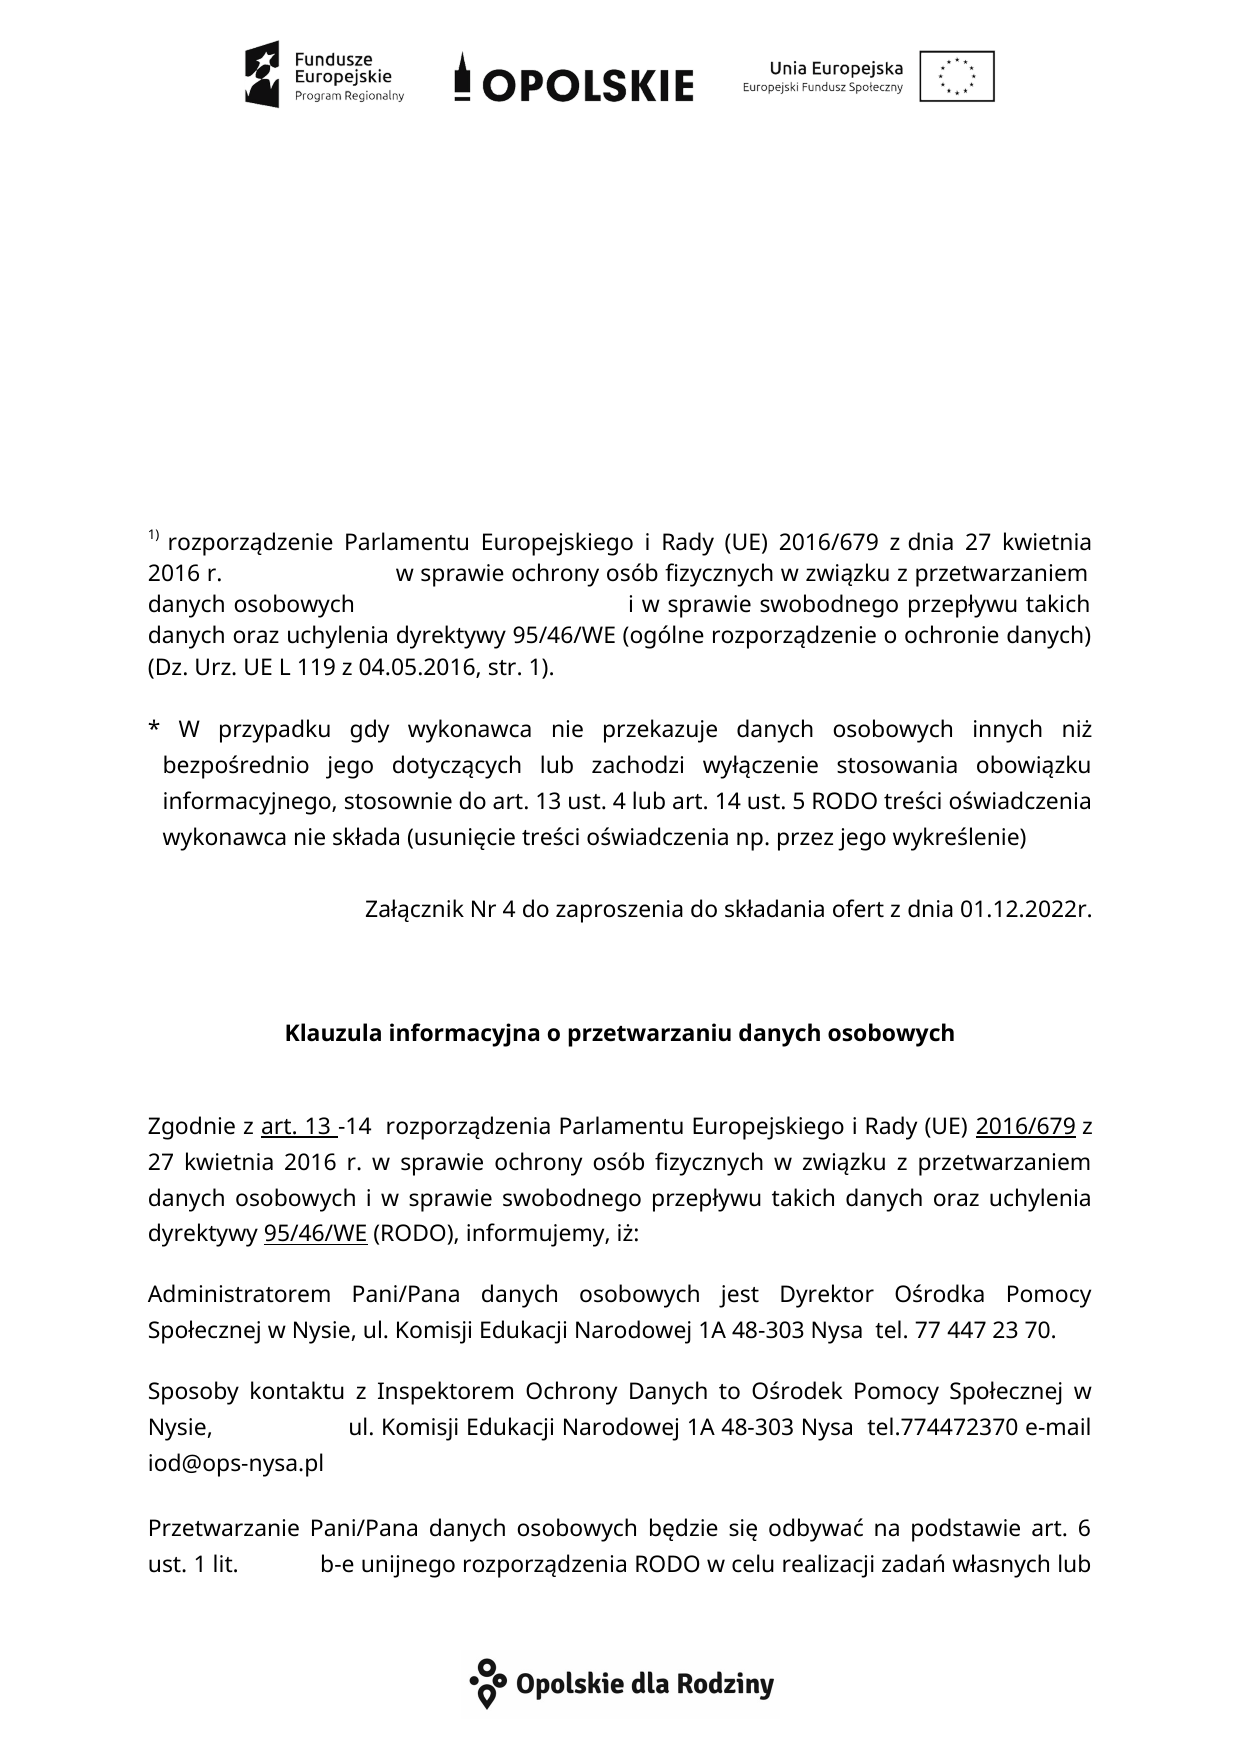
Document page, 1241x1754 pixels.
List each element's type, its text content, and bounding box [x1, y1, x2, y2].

text Sposoby kontaktu z Inspektorem Ochrony Danych to Ośrodek Pomocy Społecznej w Nysie, ul. Komisji Edukacji Narodowej 1A 48-303 Nysa tel.774472370 e-mail iod@ops-nysa.pl [148, 1375, 1093, 1478]
text Administratorem Pani/Pana danych osobowych jest Dyrektor Ośrodka Pomocy Społecznej w Nysie, ul. Komisji Edukacji Narodowej 1A 48-303 Nysa tel. 77 447 23 70. [148, 1278, 1093, 1346]
picture [460, 1650, 780, 1719]
text 1) rozporządzenie Parlamentu Europejskiego i Rady (UE) 2016/679 z dnia 27 kwietnia 2016 r. w sprawie ochrony osób fizycznych w związku z przetwarzaniem danych osobowych i w sprawie swobodnego przepływu takich danych oraz uchylenia dyrektywy 95/46/WE (ogólne rozporządzenie o ochronie danych) (Dz. Urz. UE L 119 z 04.05.2016, str. 1). [148, 525, 1093, 682]
picture [228, 23, 1012, 125]
subtitle Klauzula informacyjna o przetwarzaniu danych osobowych [148, 1017, 1093, 1049]
text Załącznik Nr 4 do zaproszenia do składania ofert z dnia 01.12.2022r. [148, 893, 1093, 924]
text Zgodnie z art. 13 -14 rozporządzenia Parlamentu Europejskiego i Rady (UE) 2016/679 z 27 kwietnia 2016 r. w sprawie ochrony osób fizycznych w związku z przetwarzaniem danych osobowych i w sprawie swobodnego przepływu takich danych oraz uchylenia dyrektywy 95/46/WE (RODO), informujemy, iż: [148, 1109, 1093, 1249]
text * W przypadku gdy wykonawca nie przekazuje danych osobowych innych niż bezpośrednio jego dotyczących lub zachodzi wyłączenie stosowania obowiązku informacyjnego, stosownie do art. 13 ust. 4 lub art. 14 ust. 5 RODO treści oświadczenia wykonawca nie składa (usunięcie treści oświadczenia np. przez jego wykreślenie) [148, 713, 1093, 852]
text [148, 1512, 1093, 1579]
